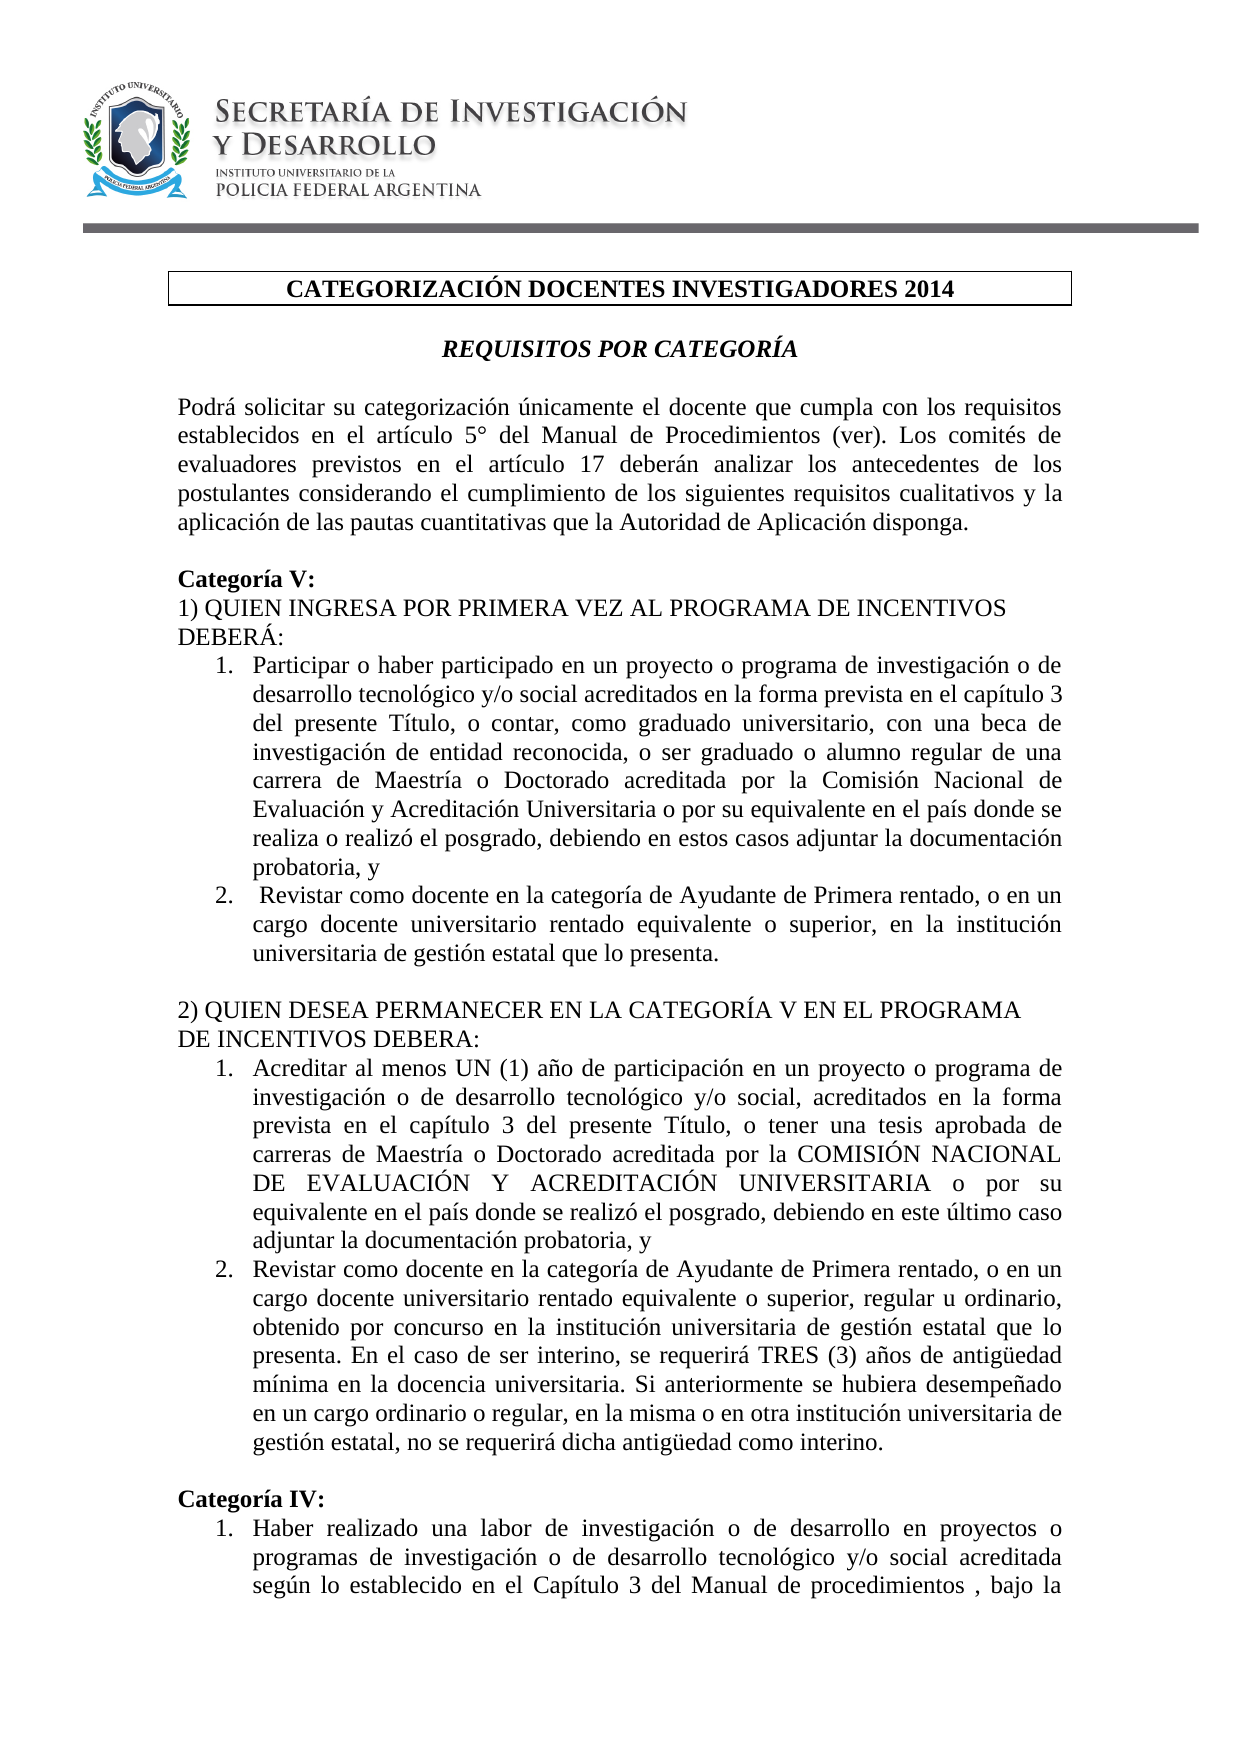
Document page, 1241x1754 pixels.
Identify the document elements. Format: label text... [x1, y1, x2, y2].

text 2) QUIEN DESEA PERMANECER EN LA CATEGORÍA V EN EL PROGRAMA [177, 996, 1063, 1024]
list Participar o haber participado en un proyecto o programa de investigación o de desarrollo tecnológico y/o social acreditados en la forma prevista en el capítulo 3 del presente Título, o contar, como graduado universitario, con una beca de investigación de entidad reconocida, o ser graduado o alumno regular de una carrera de Maestría o Doctorado acreditada por la Comisión Nacional de Evaluación y Acreditación Universitaria o por su equivalente en el país donde se realiza o realizó el posgrado, debiendo en estos casos adjuntar la documentación probatoria, y [215, 651, 1063, 881]
text 1) QUIEN INGRESA POR PRIMERA VEZ AL PROGRAMA DE INCENTIVOS [177, 593, 1063, 622]
text Podrá solicitar su categorización únicamente el docente que cumpla con los requisitos establecidos en el artículo 5° del Manual de Procedimientos (ver). Los comités de evaluadores previstos en el artículo 17 deberán analizar los antecedentes de los postulantes considerando el cumplimiento de los siguientes requisitos cualitativos y la aplicación de las pautas cuantitativas que la Autoridad de Aplicación disponga. [177, 392, 1063, 536]
list Revistar como docente en la categoría de Ayudante de Primera rentado, o en un cargo docente universitario rentado equivalente o superior, regular u ordinario, obtenido por concurso en la institución universitaria de gestión estatal que lo presenta. En el caso de ser interino, se requerirá TRES (3) años de antigüedad mínima en la docencia universitaria. Si anteriormente se hubiera desempeñado en un cargo ordinario o regular, en la misma o en otra institución universitaria de gestión estatal, no se requerirá dicha antigüedad como interino. [215, 1254, 1063, 1456]
text Categoría IV: [177, 1484, 1063, 1513]
text Categoría V: [177, 564, 1063, 593]
text REQUISITOS POR CATEGORÍA [177, 334, 1063, 363]
picture [83, 82, 1199, 233]
text DEBERÁ: [177, 622, 1063, 651]
text DE INCENTIVOS DEBERA: [177, 1024, 1063, 1053]
text CATEGORIZACIÓN DOCENTES INVESTIGADORES 2014 [169, 272, 1071, 304]
list Revistar como docente en la categoría de Ayudante de Primera rentado, o en un cargo docente universitario rentado equivalente o superior, en la institución universitaria de gestión estatal que lo presenta. [215, 881, 1063, 967]
list Acreditar al menos UN (1) año de participación en un proyecto o programa de investigación o de desarrollo tecnológico y/o social, acreditados en la forma prevista en el capítulo 3 del presente Título, o tener una tesis aprobada de carreras de Maestría o Doctorado acreditada por la COMISIÓN NACIONAL DE EVALUACIÓN Y ACREDITACIÓN UNIVERSITARIA o por su equivalente en el país donde se realizó el posgrado, debiendo en este último caso adjuntar la documentación probatoria, y [215, 1053, 1063, 1254]
